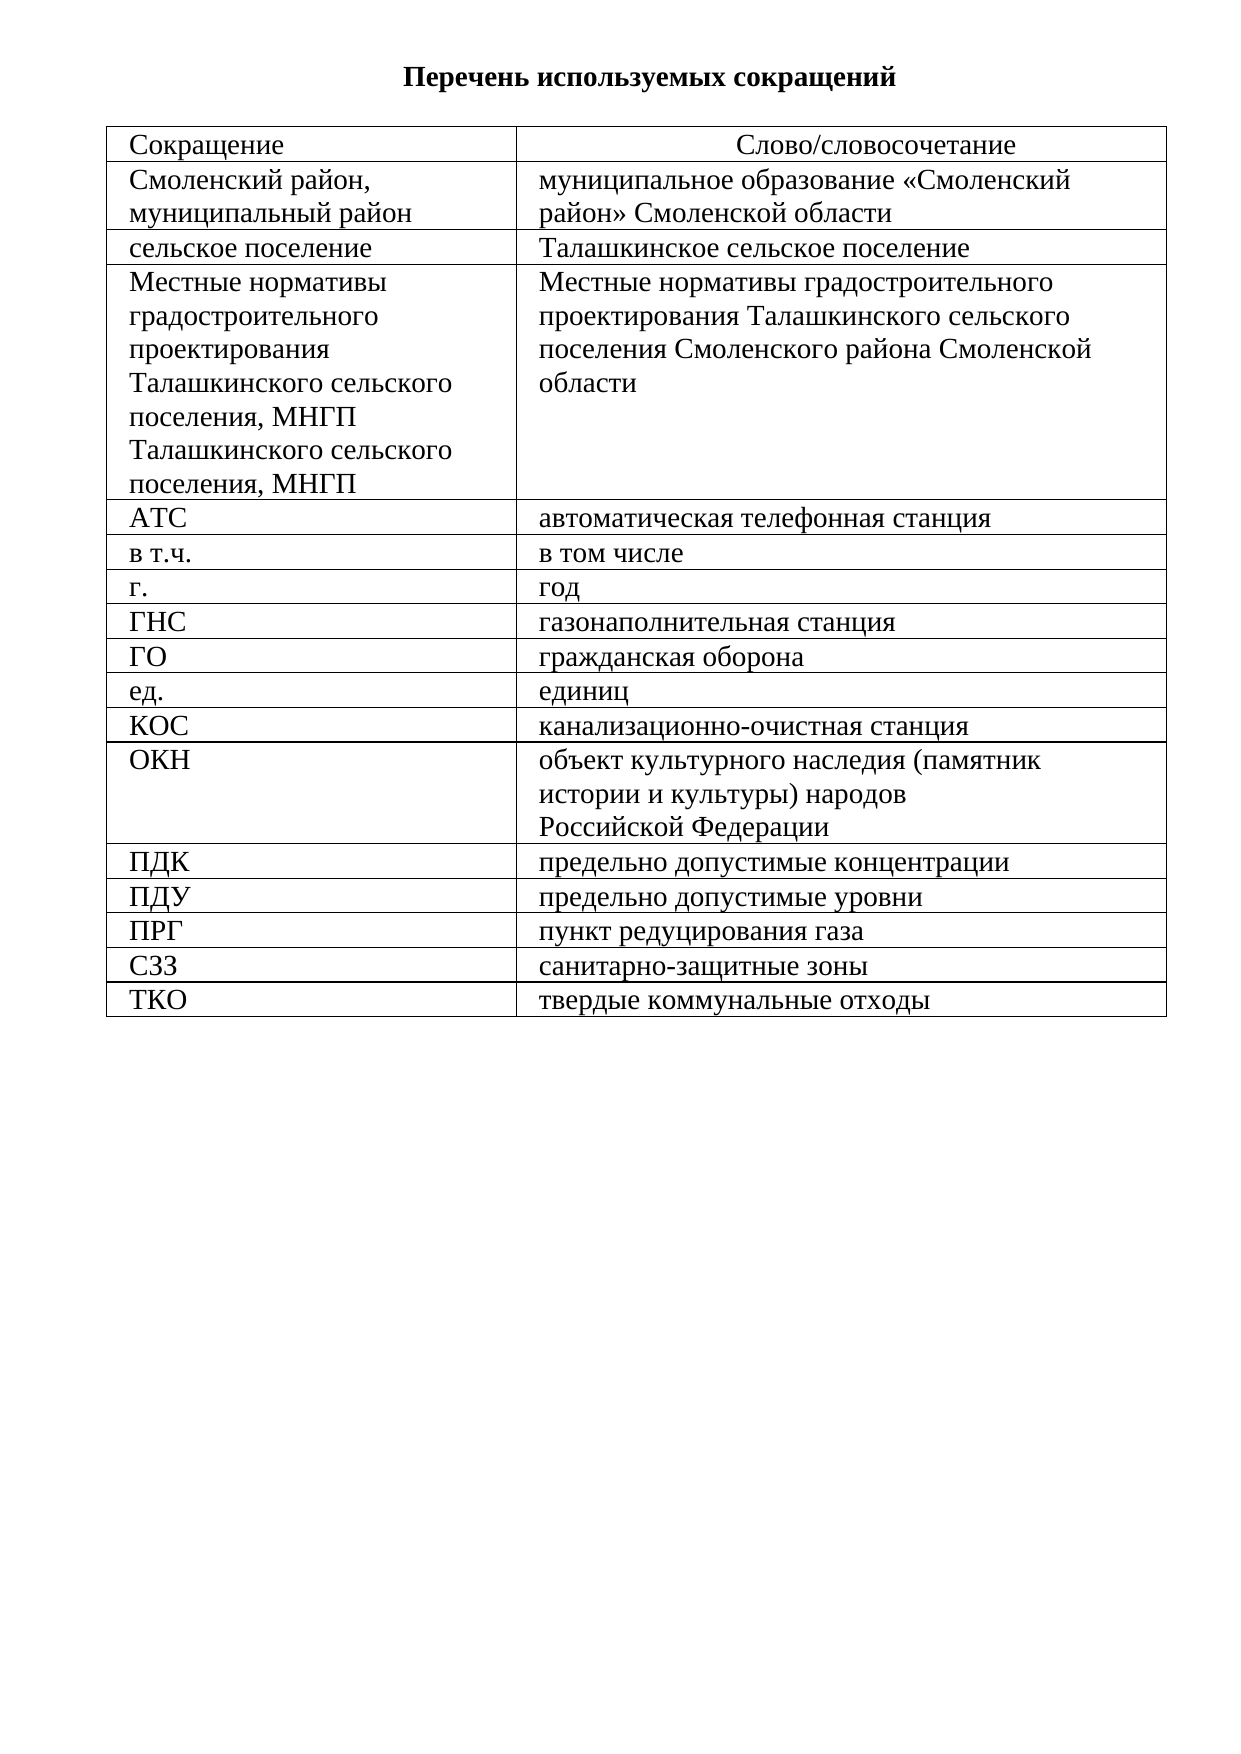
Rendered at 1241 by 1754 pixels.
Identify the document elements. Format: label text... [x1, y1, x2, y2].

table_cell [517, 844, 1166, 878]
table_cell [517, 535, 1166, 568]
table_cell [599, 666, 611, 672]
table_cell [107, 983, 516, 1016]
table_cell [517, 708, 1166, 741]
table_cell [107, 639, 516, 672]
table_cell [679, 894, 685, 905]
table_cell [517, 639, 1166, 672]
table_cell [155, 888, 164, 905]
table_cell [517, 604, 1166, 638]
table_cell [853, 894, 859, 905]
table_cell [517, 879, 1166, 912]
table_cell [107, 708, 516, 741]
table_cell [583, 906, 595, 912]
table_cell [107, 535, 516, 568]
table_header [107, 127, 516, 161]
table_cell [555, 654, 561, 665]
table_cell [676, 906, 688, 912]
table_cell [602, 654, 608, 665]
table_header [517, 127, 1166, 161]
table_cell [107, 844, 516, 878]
text Перечень используемых сокращений [118, 59, 1181, 93]
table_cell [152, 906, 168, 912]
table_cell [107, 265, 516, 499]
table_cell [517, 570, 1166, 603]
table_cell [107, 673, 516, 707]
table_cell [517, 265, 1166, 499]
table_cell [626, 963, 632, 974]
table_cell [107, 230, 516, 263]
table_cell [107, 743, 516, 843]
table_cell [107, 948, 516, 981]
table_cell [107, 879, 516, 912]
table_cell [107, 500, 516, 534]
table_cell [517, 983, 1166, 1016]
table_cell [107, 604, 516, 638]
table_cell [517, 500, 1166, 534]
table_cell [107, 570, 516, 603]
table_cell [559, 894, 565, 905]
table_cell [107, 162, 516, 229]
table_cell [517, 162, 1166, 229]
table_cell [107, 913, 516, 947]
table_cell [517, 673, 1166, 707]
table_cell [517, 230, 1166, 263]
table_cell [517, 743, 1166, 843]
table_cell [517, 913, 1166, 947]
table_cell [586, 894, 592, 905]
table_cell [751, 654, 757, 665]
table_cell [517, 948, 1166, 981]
